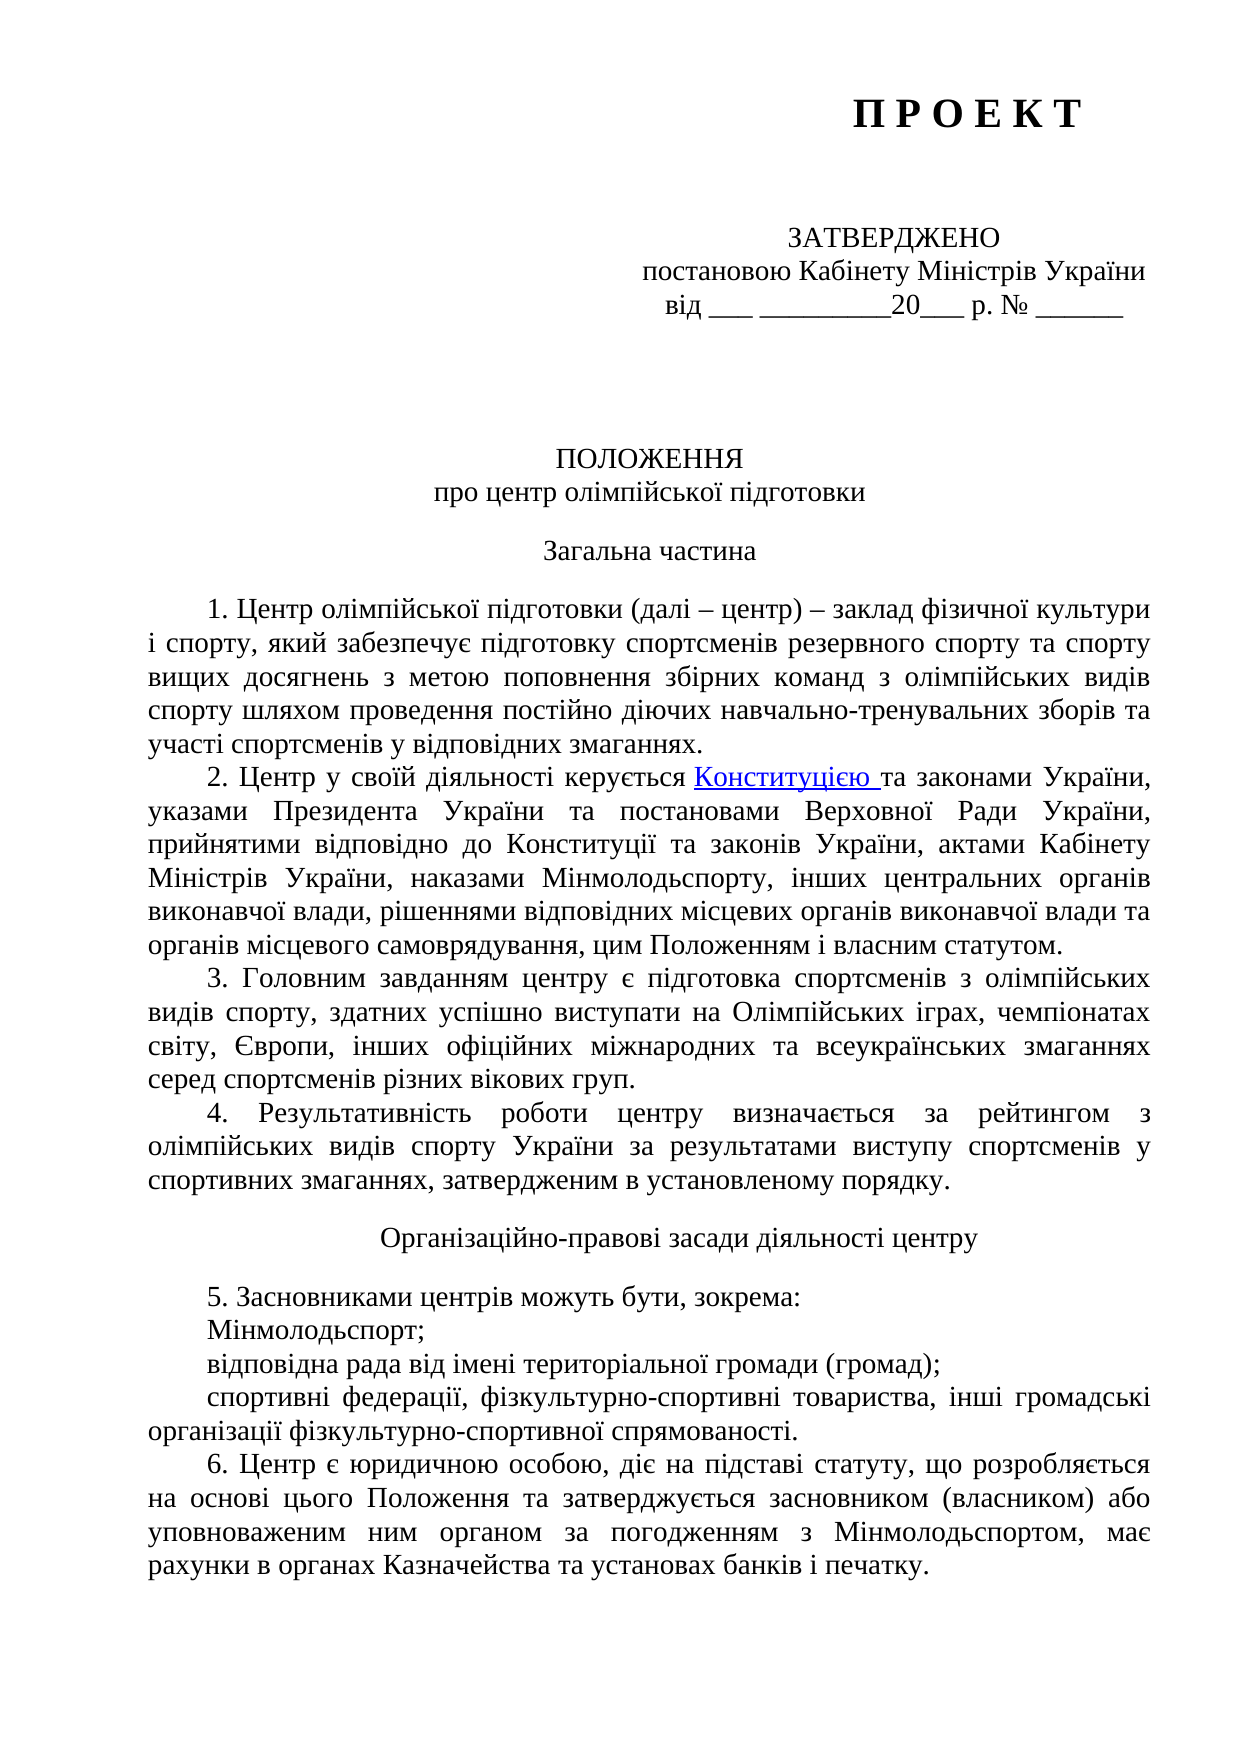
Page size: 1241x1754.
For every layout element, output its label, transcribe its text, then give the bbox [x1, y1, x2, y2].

text 4. Результативність роботи центру визначається за рейтингом з олімпійських видів спорту України за результатами виступу спортсменів у спортивних змаганнях, затвердженим в установленому порядку. [148, 1095, 1152, 1195]
text відповідна рада від імені територіальної громади (громад); [148, 1346, 1152, 1379]
text Організаційно-правові засади діяльності центру [148, 1220, 1152, 1254]
text 2. Центр у своїй діяльності керується Конституцією та законами України, указами Президента України та постановами Верховної Ради України, прийнятими відповідно до Конституції та законів України, актами Кабінету Міністрів України, наказами Мінмолодьспорту, інших центральних органів виконавчої влади, рішеннями відповідних місцевих органів виконавчої влади та органів місцевого самоврядування, цим Положенням і власним статутом. [148, 759, 1152, 961]
text ЗАТВЕРДЖЕНО постановою Кабінету Міністрів України від ___ _________20___ р. № ______ [636, 220, 1152, 321]
text 5. Засновниками центрів можуть бути, зокрема: [148, 1279, 1152, 1312]
text П Р О Е К Т [636, 88, 1152, 136]
text 1. Центр олімпійської підготовки (далі – центр) – заклад фізичної культури і спорту, який забезпечує підготовку спортсменів резервного спорту та спорту вищих досягнень з метою поповнення збірних команд з олімпійських видів спорту шляхом проведення постійно діючих навчально-тренувальних зборів та участі спортсменів у відповідних змаганнях. [148, 592, 1152, 759]
text спортивні федерації, фізкультурно-спортивні товариства, інші громадські організації фізкультурно-спортивної спрямованості. [148, 1379, 1152, 1447]
text 3. Головним завданням центру є підготовка спортсменів з олімпійських видів спорту, здатних успішно виступати на Олімпійських іграх, чемпіонатах світу, Європи, інших офіційних міжнародних та всеукраїнських змаганнях серед спортсменів різних вікових груп. [148, 961, 1152, 1095]
text Мінмолодьспорт; [148, 1312, 1152, 1346]
text 6. Центр є юридичною особою, діє на підставі статуту, що розробляється на основі цього Положення та затверджується засновником (власником) або уповноваженим ним органом за погодженням з Мінмолодьспортом, має рахунки в органах Казначейства та установах банків і печатку. [148, 1447, 1152, 1581]
text ПОЛОЖЕННЯ про центр олімпійської підготовки [148, 441, 1152, 508]
text Загальна частина [148, 533, 1152, 567]
